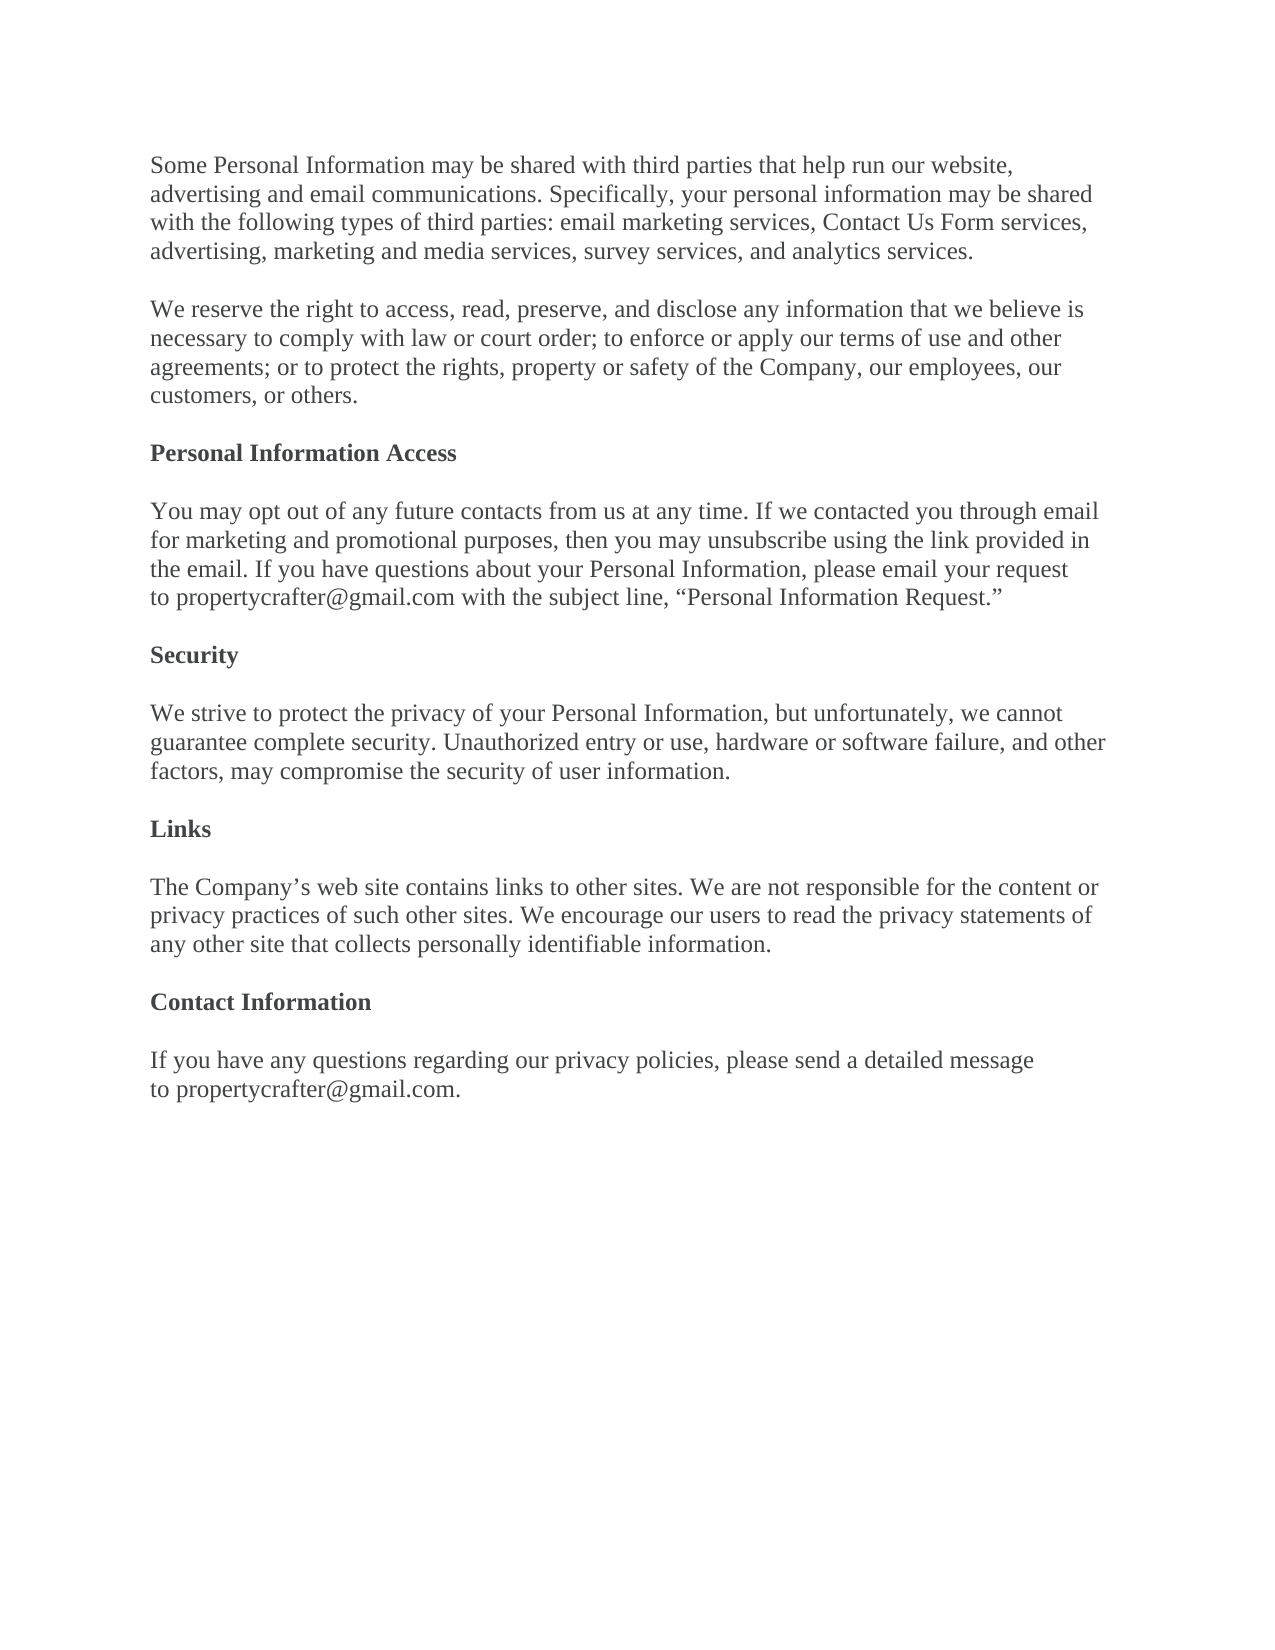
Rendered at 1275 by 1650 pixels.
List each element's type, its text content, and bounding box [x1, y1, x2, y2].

text Links [150, 814, 1125, 842]
text If you have any questions regarding our privacy policies, please send a detailed message to propertycrafter@gmail.com. [150, 1045, 1125, 1102]
text Some Personal Information may be shared with third parties that help run our website, advertising and email communications. Specifically, your personal information may be shared with the following types of third parties: email marketing services, Contact Us Form services, advertising, marketing and media services, survey services, and analytics services. [150, 150, 1125, 265]
text The Company’s web site contains links to other sites. We are not responsible for the content or privacy practices of such other sites. We encourage our users to read the privacy statements of any other site that collects personally identifiable information. [150, 872, 1125, 958]
text Security [150, 640, 1125, 669]
text We strive to protect the privacy of your Personal Information, but unfortunately, we cannot guarantee complete security. Unauthorized entry or use, hardware or software failure, and other factors, may compromise the security of user information. [150, 698, 1125, 784]
text Contact Information [150, 987, 1125, 1016]
text Personal Information Access [150, 438, 1125, 467]
text We reserve the right to access, read, preserve, and disclose any information that we believe is necessary to comply with law or court order; to enforce or apply our terms of use and other agreements; or to protect the rights, property or safety of the Company, our employees, our customers, or others. [150, 294, 1125, 409]
text You may opt out of any future contacts from us at any time. If we contacted you through email for marketing and promotional purposes, then you may unsubscribe using the link provided in the email. If you have questions about your Personal Information, please email your request to propertycrafter@gmail.com with the subject line, “Personal Information Request.” [150, 496, 1125, 611]
